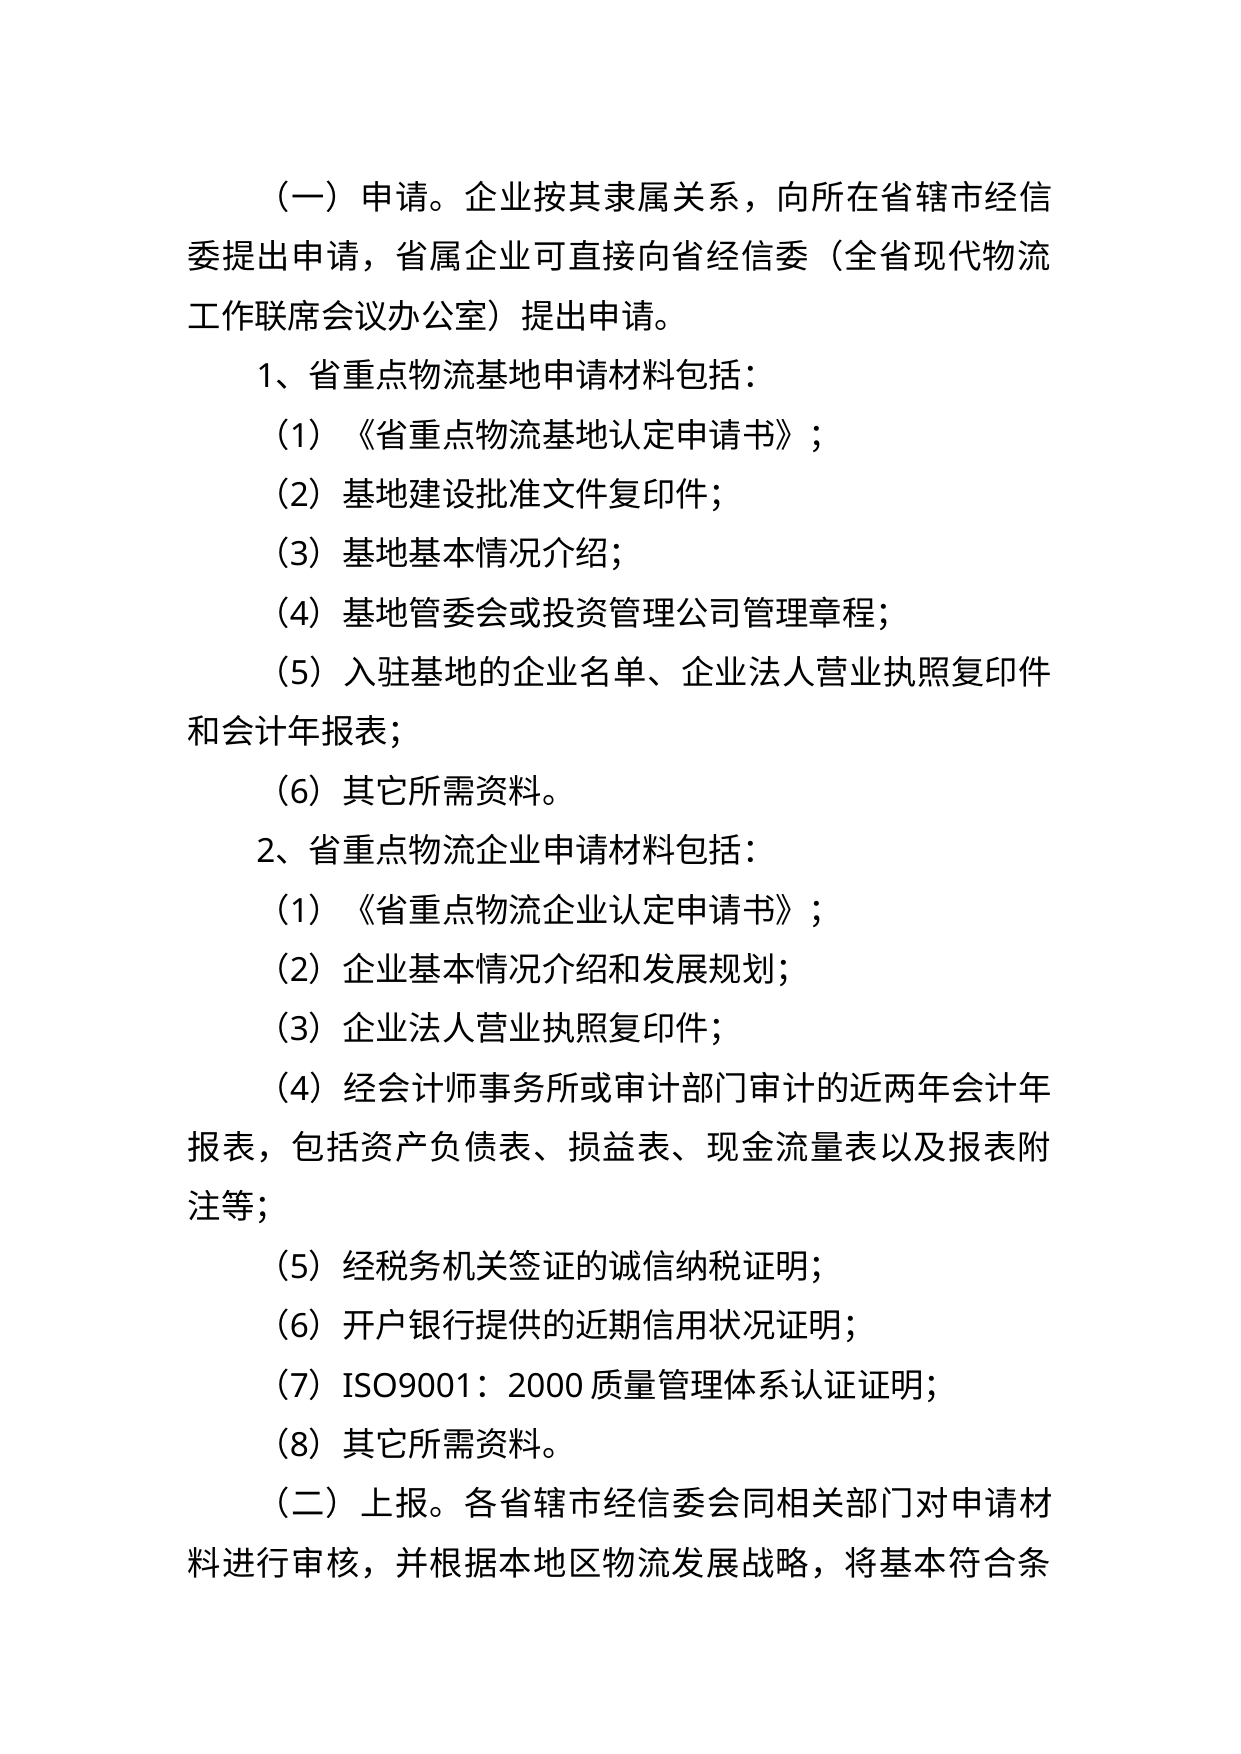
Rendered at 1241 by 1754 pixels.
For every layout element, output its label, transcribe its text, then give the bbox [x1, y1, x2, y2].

text （8）其它所需资料。 [187, 1409, 1053, 1468]
text （1）《省重点物流基地认定申请书》； [187, 399, 1053, 459]
text （1）《省重点物流企业认定申请书》； [187, 874, 1053, 934]
text 1、省重点物流基地申请材料包括： [187, 340, 1053, 399]
text （6）开户银行提供的近期信用状况证明； [187, 1290, 1053, 1349]
text （一）申请。企业按其隶属关系，向所在省辖市经信委提出申请，省属企业可直接向省经信委（全省现代物流工作联席会议办公室）提出申请。 [187, 162, 1053, 340]
text （4）基地管委会或投资管理公司管理章程； [187, 578, 1053, 637]
text （2）企业基本情况介绍和发展规划； [187, 934, 1053, 993]
text （7）ISO9001：2000质量管理体系认证证明； [187, 1349, 1053, 1409]
text （3）企业法人营业执照复印件； [187, 993, 1053, 1053]
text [187, 1468, 1053, 1587]
text 2、省重点物流企业申请材料包括： [187, 815, 1053, 874]
text （4）经会计师事务所或审计部门审计的近两年会计年报表，包括资产负债表、损益表、现金流量表以及报表附注等； [187, 1053, 1053, 1231]
text （5）经税务机关签证的诚信纳税证明； [187, 1231, 1053, 1290]
text （6）其它所需资料。 [187, 756, 1053, 815]
text （3）基地基本情况介绍； [187, 518, 1053, 578]
text （5）入驻基地的企业名单、企业法人营业执照复印件和会计年报表； [187, 637, 1053, 756]
text （2）基地建设批准文件复印件； [187, 459, 1053, 518]
